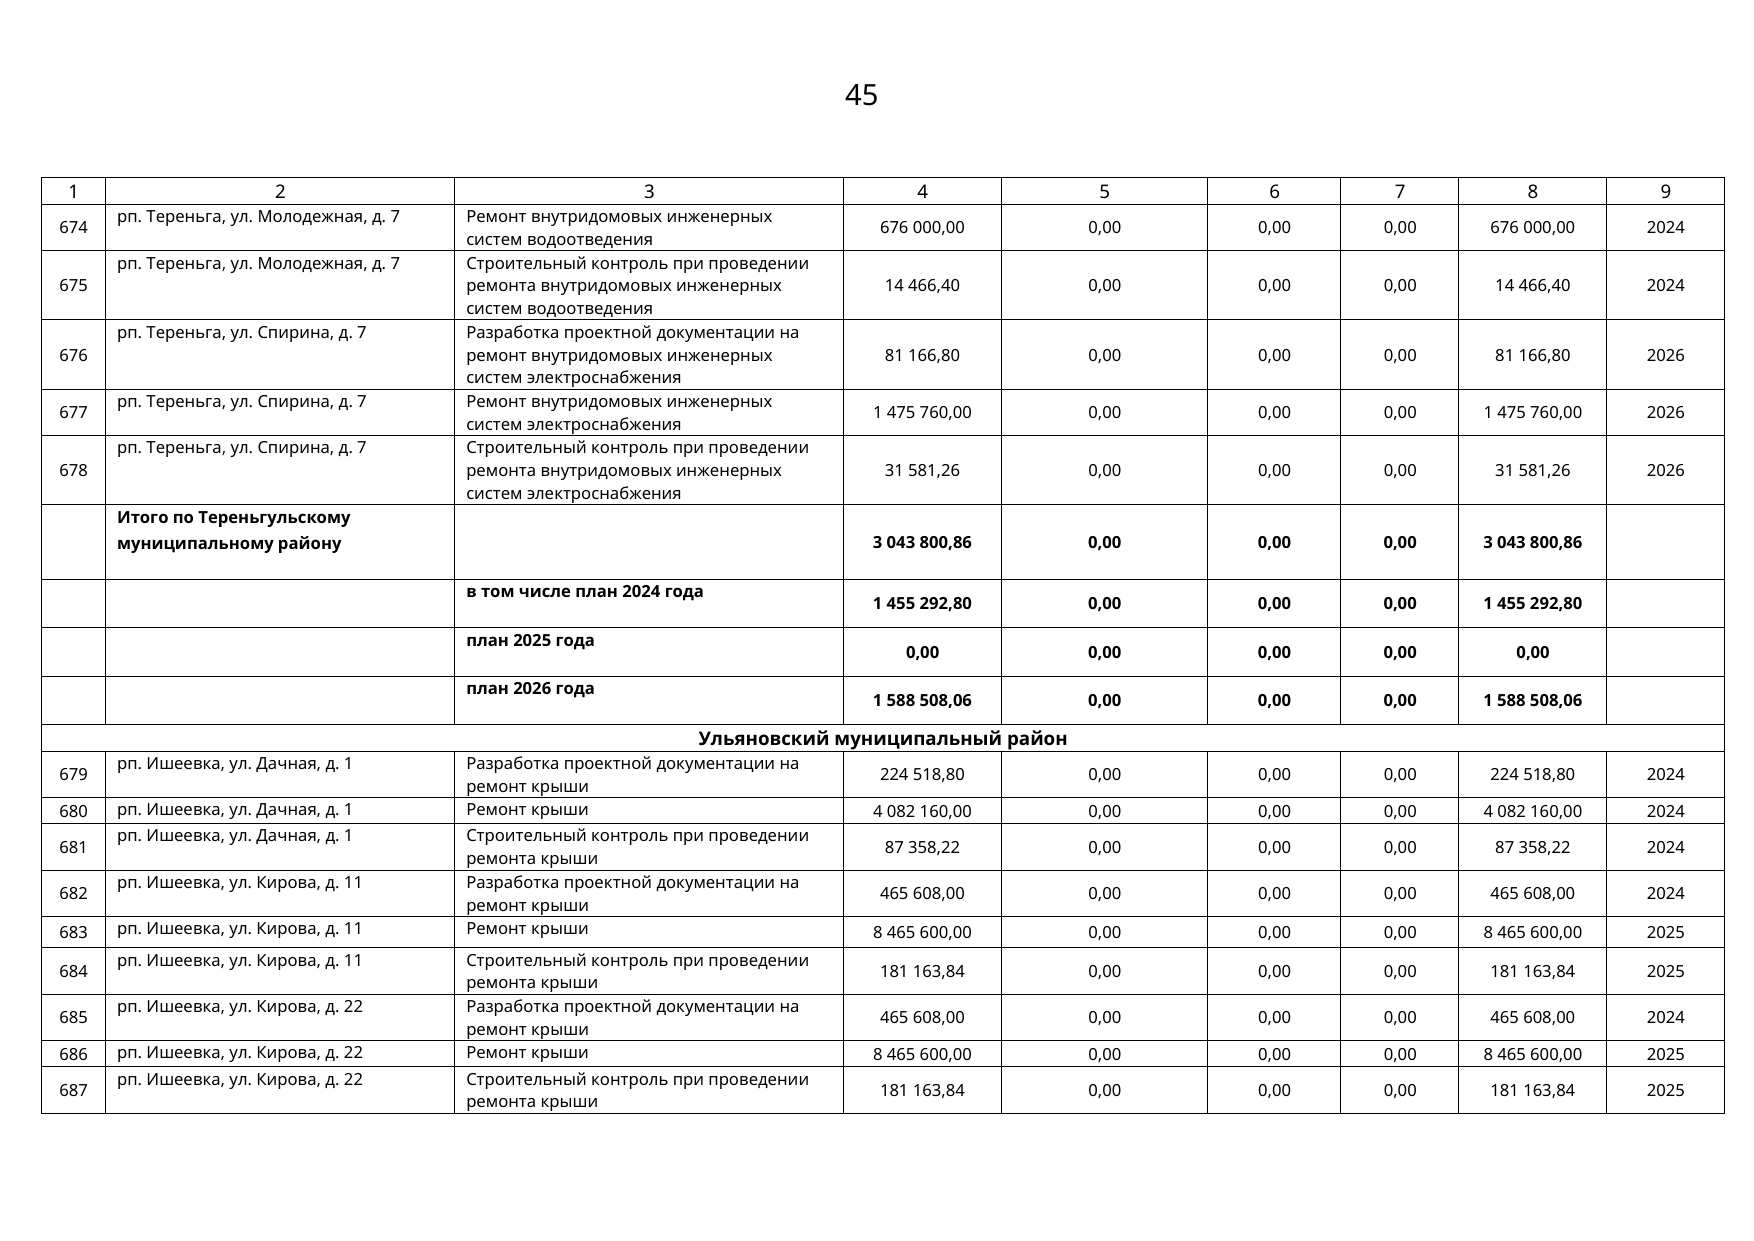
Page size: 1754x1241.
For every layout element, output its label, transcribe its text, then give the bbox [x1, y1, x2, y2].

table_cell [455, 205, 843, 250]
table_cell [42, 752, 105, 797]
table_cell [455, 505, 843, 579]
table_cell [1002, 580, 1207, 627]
table_header 4 [844, 178, 1001, 204]
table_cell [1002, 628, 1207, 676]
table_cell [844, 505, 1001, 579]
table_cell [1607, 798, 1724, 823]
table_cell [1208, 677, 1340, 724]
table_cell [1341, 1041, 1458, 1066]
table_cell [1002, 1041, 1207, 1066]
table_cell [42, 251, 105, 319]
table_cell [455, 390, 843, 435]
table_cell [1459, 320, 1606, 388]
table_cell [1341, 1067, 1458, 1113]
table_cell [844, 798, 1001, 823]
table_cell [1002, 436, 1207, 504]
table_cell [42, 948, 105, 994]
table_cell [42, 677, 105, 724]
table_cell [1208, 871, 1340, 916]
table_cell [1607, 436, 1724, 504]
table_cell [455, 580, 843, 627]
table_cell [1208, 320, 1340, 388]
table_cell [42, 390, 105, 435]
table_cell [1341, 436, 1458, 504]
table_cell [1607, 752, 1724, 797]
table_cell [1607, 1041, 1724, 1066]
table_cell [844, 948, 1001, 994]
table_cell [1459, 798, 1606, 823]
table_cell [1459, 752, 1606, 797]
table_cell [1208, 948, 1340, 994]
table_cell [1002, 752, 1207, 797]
table_header 8 [1459, 178, 1606, 204]
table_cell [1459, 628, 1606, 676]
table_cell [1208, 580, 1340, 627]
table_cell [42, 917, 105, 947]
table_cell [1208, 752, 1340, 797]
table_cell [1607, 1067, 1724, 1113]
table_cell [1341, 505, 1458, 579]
table_header 6 [1208, 178, 1340, 204]
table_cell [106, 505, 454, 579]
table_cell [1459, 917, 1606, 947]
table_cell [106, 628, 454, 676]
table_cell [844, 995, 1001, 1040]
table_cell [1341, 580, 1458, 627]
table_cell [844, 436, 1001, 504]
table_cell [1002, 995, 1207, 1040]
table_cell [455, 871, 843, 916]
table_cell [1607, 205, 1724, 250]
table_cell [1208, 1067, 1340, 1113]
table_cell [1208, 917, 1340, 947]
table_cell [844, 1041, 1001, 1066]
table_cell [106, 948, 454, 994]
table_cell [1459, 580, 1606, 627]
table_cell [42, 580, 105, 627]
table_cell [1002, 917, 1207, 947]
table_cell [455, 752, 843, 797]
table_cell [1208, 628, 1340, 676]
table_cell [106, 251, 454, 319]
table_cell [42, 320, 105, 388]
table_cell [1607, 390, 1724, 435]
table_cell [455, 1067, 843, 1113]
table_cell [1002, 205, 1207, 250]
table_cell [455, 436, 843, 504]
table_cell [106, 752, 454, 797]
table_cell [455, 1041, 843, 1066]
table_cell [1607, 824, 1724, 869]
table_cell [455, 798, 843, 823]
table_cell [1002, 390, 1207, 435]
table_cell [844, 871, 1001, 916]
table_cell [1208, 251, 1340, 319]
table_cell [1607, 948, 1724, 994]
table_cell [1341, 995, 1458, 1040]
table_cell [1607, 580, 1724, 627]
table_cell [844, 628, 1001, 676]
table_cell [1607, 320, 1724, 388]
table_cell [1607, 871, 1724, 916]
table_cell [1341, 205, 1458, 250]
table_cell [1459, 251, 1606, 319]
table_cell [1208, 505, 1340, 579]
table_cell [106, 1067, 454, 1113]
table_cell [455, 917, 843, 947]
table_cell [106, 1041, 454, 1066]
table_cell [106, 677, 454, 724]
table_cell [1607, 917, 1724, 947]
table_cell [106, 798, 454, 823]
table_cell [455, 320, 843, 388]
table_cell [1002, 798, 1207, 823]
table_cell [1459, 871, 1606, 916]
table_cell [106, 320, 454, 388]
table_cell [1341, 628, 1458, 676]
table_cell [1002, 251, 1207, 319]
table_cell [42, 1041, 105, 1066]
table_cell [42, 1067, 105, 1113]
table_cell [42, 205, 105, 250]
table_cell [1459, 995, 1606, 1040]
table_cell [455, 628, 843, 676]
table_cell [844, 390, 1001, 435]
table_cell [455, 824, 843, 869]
table_header 7 [1341, 178, 1458, 204]
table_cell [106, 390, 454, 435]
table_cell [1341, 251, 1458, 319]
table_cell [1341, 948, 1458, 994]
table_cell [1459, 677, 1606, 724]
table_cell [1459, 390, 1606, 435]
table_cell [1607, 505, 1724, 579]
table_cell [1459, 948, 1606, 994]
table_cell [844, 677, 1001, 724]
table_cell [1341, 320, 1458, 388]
table_header 9 [1607, 178, 1724, 204]
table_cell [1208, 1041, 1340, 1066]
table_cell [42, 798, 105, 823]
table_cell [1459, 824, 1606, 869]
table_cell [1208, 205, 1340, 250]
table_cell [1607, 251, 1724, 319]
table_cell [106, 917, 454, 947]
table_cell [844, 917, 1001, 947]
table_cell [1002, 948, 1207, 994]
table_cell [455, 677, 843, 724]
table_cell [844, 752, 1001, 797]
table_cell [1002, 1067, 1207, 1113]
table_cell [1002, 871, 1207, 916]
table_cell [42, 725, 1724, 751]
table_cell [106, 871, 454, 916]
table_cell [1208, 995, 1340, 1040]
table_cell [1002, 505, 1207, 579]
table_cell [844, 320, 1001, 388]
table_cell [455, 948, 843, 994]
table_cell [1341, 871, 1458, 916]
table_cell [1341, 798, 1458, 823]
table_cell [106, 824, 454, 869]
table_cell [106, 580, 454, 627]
table_header 5 [1002, 178, 1207, 204]
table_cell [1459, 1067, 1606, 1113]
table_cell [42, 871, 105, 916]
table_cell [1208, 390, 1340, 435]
table_header 1 [42, 178, 105, 204]
table_header 3 [455, 178, 843, 204]
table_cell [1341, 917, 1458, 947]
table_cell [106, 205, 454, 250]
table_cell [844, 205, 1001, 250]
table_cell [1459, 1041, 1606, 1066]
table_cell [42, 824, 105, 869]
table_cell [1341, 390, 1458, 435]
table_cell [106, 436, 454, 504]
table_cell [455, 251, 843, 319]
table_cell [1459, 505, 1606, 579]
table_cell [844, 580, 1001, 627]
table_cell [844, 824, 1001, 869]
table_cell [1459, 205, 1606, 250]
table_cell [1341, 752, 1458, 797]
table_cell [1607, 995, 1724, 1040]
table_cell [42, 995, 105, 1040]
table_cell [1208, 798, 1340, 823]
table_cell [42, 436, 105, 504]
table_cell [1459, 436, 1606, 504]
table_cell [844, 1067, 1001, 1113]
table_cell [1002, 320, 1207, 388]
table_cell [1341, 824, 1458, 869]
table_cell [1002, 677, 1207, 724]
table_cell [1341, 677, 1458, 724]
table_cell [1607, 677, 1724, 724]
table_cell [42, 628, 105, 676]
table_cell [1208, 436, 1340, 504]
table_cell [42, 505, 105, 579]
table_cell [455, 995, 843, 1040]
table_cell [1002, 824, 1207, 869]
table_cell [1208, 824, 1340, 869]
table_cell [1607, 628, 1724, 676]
table_header 2 [106, 178, 454, 204]
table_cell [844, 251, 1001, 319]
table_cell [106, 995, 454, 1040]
